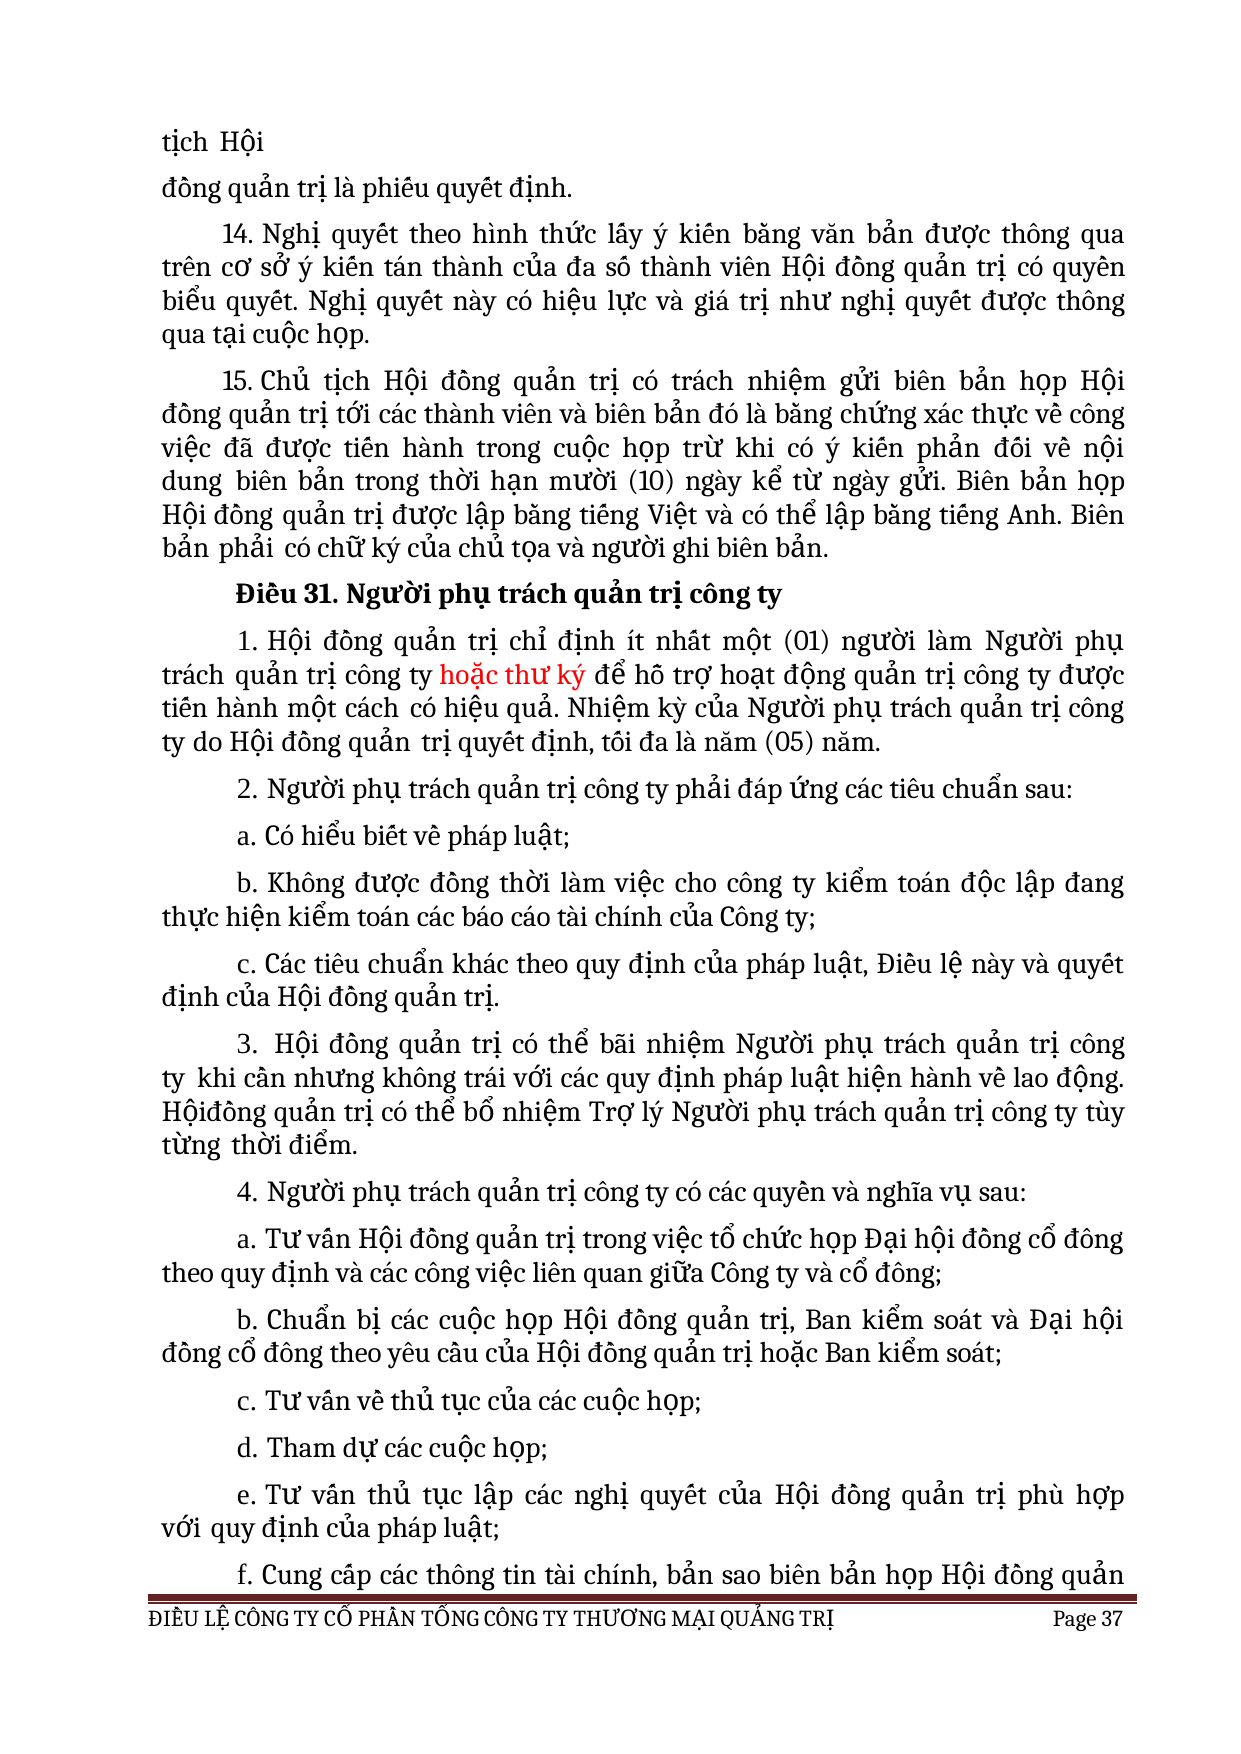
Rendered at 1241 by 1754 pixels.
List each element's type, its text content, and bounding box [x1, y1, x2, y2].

list Tư vấn thủ tục lập các nghị quyết của Hội đồng quản trị phù hợp với quy định của pháp luật; [162, 1477, 1125, 1545]
text 15. Chủ tịch Hội đồng quản trị có trách nhiệm gửi biên bản họp Hội đồng quản trị tới các thành viên và biên bản đó là bằng chứng xác thực về công việc đã được tiến hành trong cuộc họp trừ khi có ý kiến phản đối về nội dung biên bản trong thời hạn mười (10) ngày kể từ ngày gửi. Biên bản họp Hội đồng quản trị được lập bằng tiếng Việt và có thể lập bằng tiếng Anh. Biên bản phải có chữ ký của chủ tọa và người ghi biên bản. [162, 364, 1125, 565]
list Chuẩn bị các cuộc họp Hội đồng quản trị, Ban kiểm soát và Đại hội đồng cổ đông theo yêu cầu của Hội đồng quản trị hoặc Ban kiểm soát; [162, 1302, 1124, 1370]
list Hội đồng quản trị có thể bãi nhiệm Người phụ trách quản trị công ty khi cần nhưng không trái với các quy định pháp luật hiện hành về lao động. Hộiđồng quản trị có thể bổ nhiệm Trợ lý Người phụ trách quản trị công ty tùy từng thời điểm. [162, 1027, 1125, 1162]
list Các tiêu chuẩn khác theo quy định của pháp luật, Điều lệ này và quyết định của Hội đồng quản trị. [162, 946, 1124, 1014]
list Có hiểu biết về pháp luật; [162, 818, 1137, 853]
list Người phụ trách quản trị công ty có các quyền và nghĩa vụ sau: [237, 1174, 1137, 1209]
list Tư vấn Hội đồng quản trị trong việc tổ chức họp Đại hội đồng cổ đông theo quy định và các công việc liên quan giữa Công ty và cổ đông; [162, 1221, 1124, 1289]
list Tư vấn về thủ tục của các cuộc họp; [237, 1383, 1137, 1417]
text 14. Nghị quyết theo hình thức lấy ý kiến bằng văn bản được thông qua trên cơ sở ý kiến tán thành của đa số thành viên Hội đồng quản trị có quyền biểu quyết. Nghị quyết này có hiệu lực và giá trị như nghị quyết được thông qua tại cuộc họp. [162, 217, 1125, 351]
text đồng quản trị là phiếu quyết định. [162, 171, 1137, 204]
list Không được đồng thời làm việc cho công ty kiểm toán độc lập đang thực hiện kiểm toán các báo cáo tài chính của Công ty; [162, 865, 1124, 933]
subtitle Điều 31. Người phụ trách quản trị công ty [235, 577, 1137, 611]
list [162, 1557, 1125, 1592]
list Tham dự các cuộc họp; [237, 1430, 1137, 1464]
list Người phụ trách quản trị công ty phải đáp ứng các tiêu chuẩn sau: [237, 771, 1137, 806]
list Hội đồng quản trị chỉ định ít nhất một (01) người làm Người phụ trách quản trị công ty hoặc thư ký để hỗ trợ hoạt động quản trị công ty được tiến hành một cách có hiệu quả. Nhiệm kỳ của Người phụ trách quản trị công ty do Hội đồng quản trị quyết định, tối đa là năm (05) năm. [162, 623, 1125, 759]
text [162, 125, 1125, 158]
